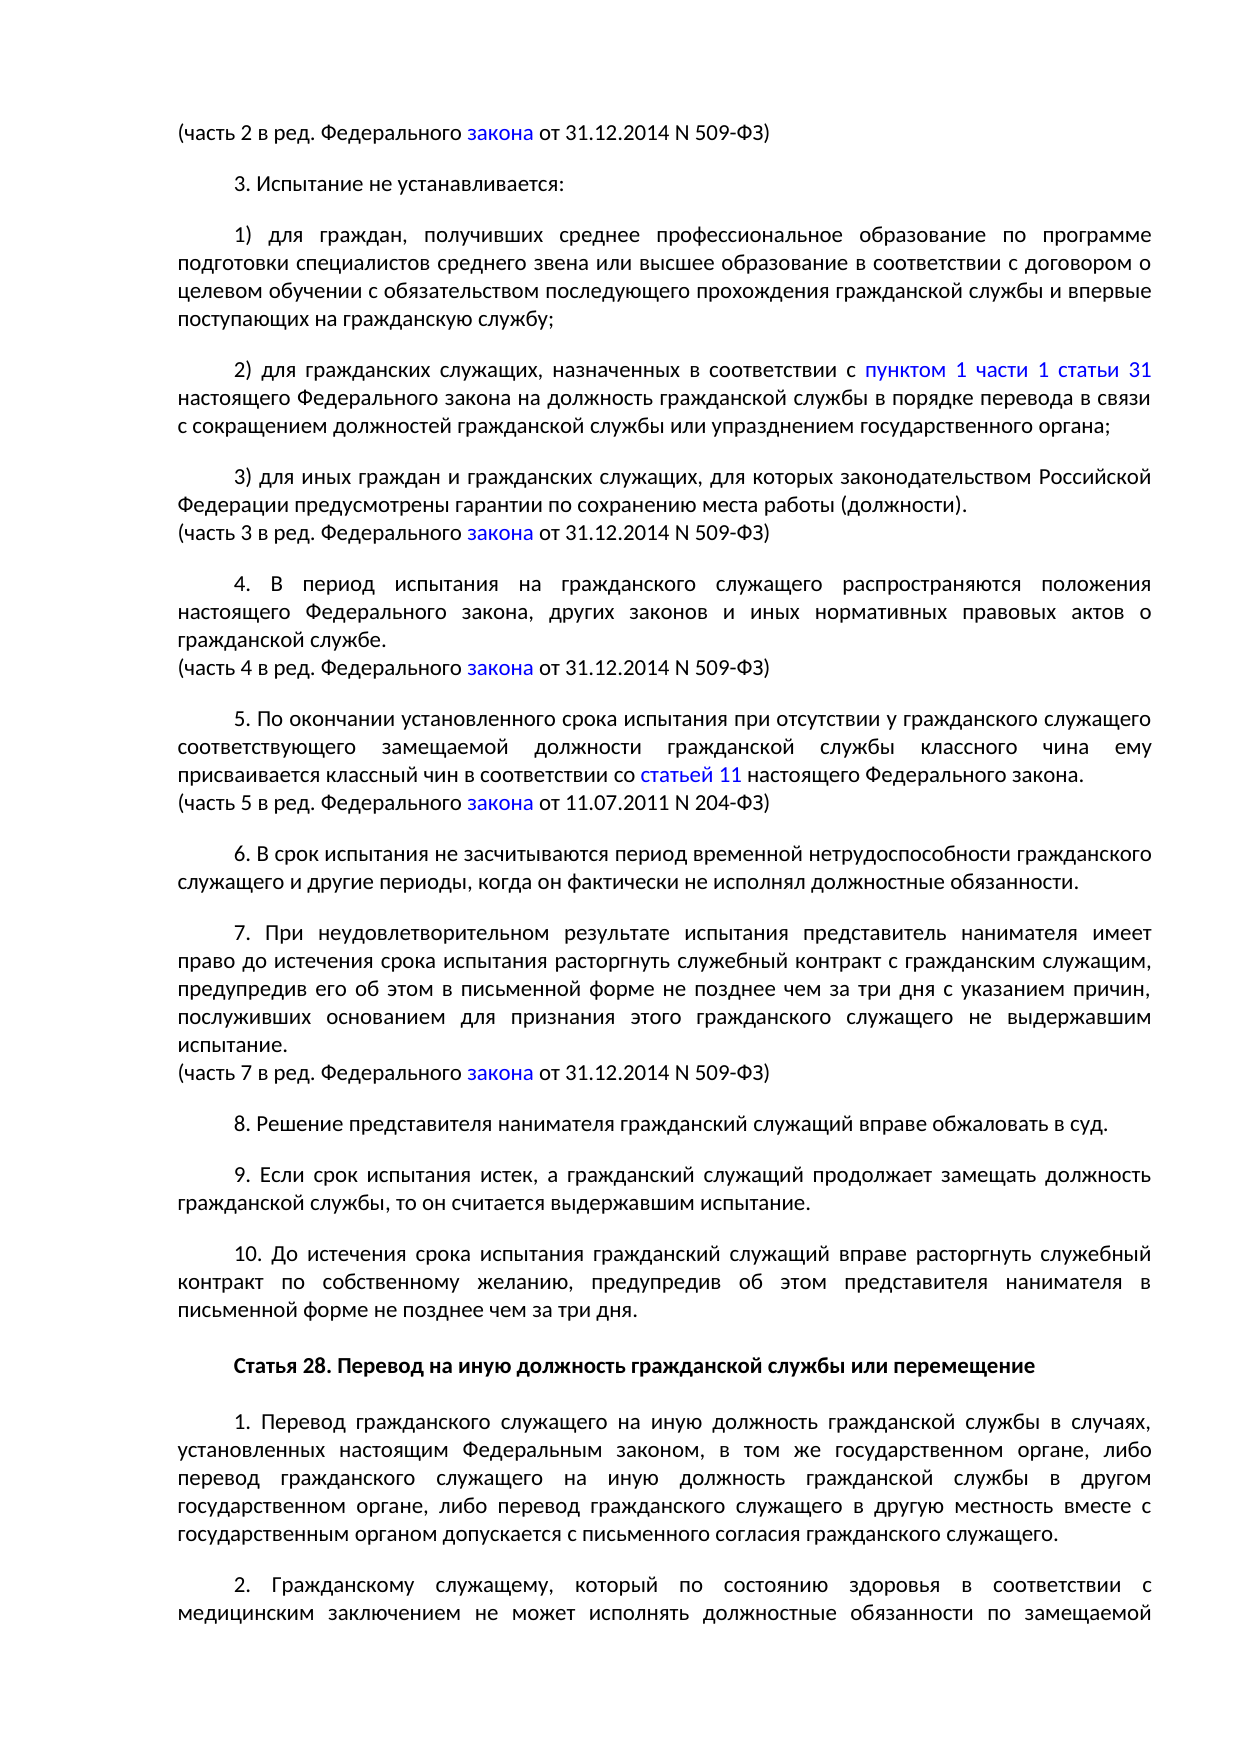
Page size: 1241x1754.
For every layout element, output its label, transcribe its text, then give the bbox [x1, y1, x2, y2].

text (часть 7 в ред. Федерального закона от 31.12.2014 N 509-ФЗ) [177, 1058, 1152, 1086]
text (часть 4 в ред. Федерального закона от 31.12.2014 N 509-ФЗ) [177, 653, 1152, 681]
text 3. Испытание не устанавливается: [177, 169, 1152, 197]
text 5. По окончании установленного срока испытания при отсутствии у гражданского служащего соответствующего замещаемой должности гражданской службы классного чина ему присваивается классный чин в соответствии со статьей 11 настоящего Федерального закона. [177, 704, 1152, 788]
text 10. До истечения срока испытания гражданский служащий вправе расторгнуть служебный контракт по собственному желанию, предупредив об этом представителя нанимателя в письменной форме не позднее чем за три дня. [177, 1239, 1152, 1323]
text (часть 3 в ред. Федерального закона от 31.12.2014 N 509-ФЗ) [177, 518, 1152, 546]
text 1) для граждан, получивших среднее профессиональное образование по программе подготовки специалистов среднего звена или высшее образование в соответствии с договором о целевом обучении с обязательством последующего прохождения гражданской службы и впервые поступающих на гражданскую службу; [177, 220, 1152, 332]
text 6. В срок испытания не засчитываются период временной нетрудоспособности гражданского служащего и другие периоды, когда он фактически не исполнял должностные обязанности. [177, 839, 1152, 895]
text 4. В период испытания на гражданского служащего распространяются положения настоящего Федерального закона, других законов и иных нормативных правовых актов о гражданской службе. [177, 569, 1152, 653]
text 7. При неудовлетворительном результате испытания представитель нанимателя имеет право до истечения срока испытания расторгнуть служебный контракт с гражданским служащим, предупредив его об этом в письменной форме не позднее чем за три дня с указанием причин, послуживших основанием для признания этого гражданского служащего не выдержавшим испытание. [177, 918, 1152, 1058]
text 1. Перевод гражданского служащего на иную должность гражданской службы в случаях, установленных настоящим Федеральным законом, в том же государственном органе, либо перевод гражданского служащего на иную должность гражданской службы в другом государственном органе, либо перевод гражданского служащего в другую местность вместе с государственным органом допускается с письменного согласия гражданского служащего. [177, 1407, 1152, 1547]
text 9. Если срок испытания истек, а гражданский служащий продолжает замещать должность гражданской службы, то он считается выдержавшим испытание. [177, 1160, 1152, 1216]
text 2) для гражданских служащих, назначенных в соответствии с пунктом 1 части 1 статьи 31 настоящего Федерального закона на должность гражданской службы в порядке перевода в связи с сокращением должностей гражданской службы или упразднением государственного органа; [177, 355, 1152, 439]
text 8. Решение представителя нанимателя гражданский служащий вправе обжаловать в суд. [177, 1109, 1152, 1137]
text 3) для иных граждан и гражданских служащих, для которых законодательством Российской Федерации предусмотрены гарантии по сохранению места работы (должности). [177, 462, 1152, 518]
title Статья 28. Перевод на иную должность гражданской службы или перемещение [177, 1351, 1152, 1379]
text (часть 2 в ред. Федерального закона от 31.12.2014 N 509-ФЗ) [177, 118, 1152, 146]
text (часть 5 в ред. Федерального закона от 11.07.2011 N 204-ФЗ) [177, 788, 1152, 816]
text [177, 1570, 1152, 1626]
